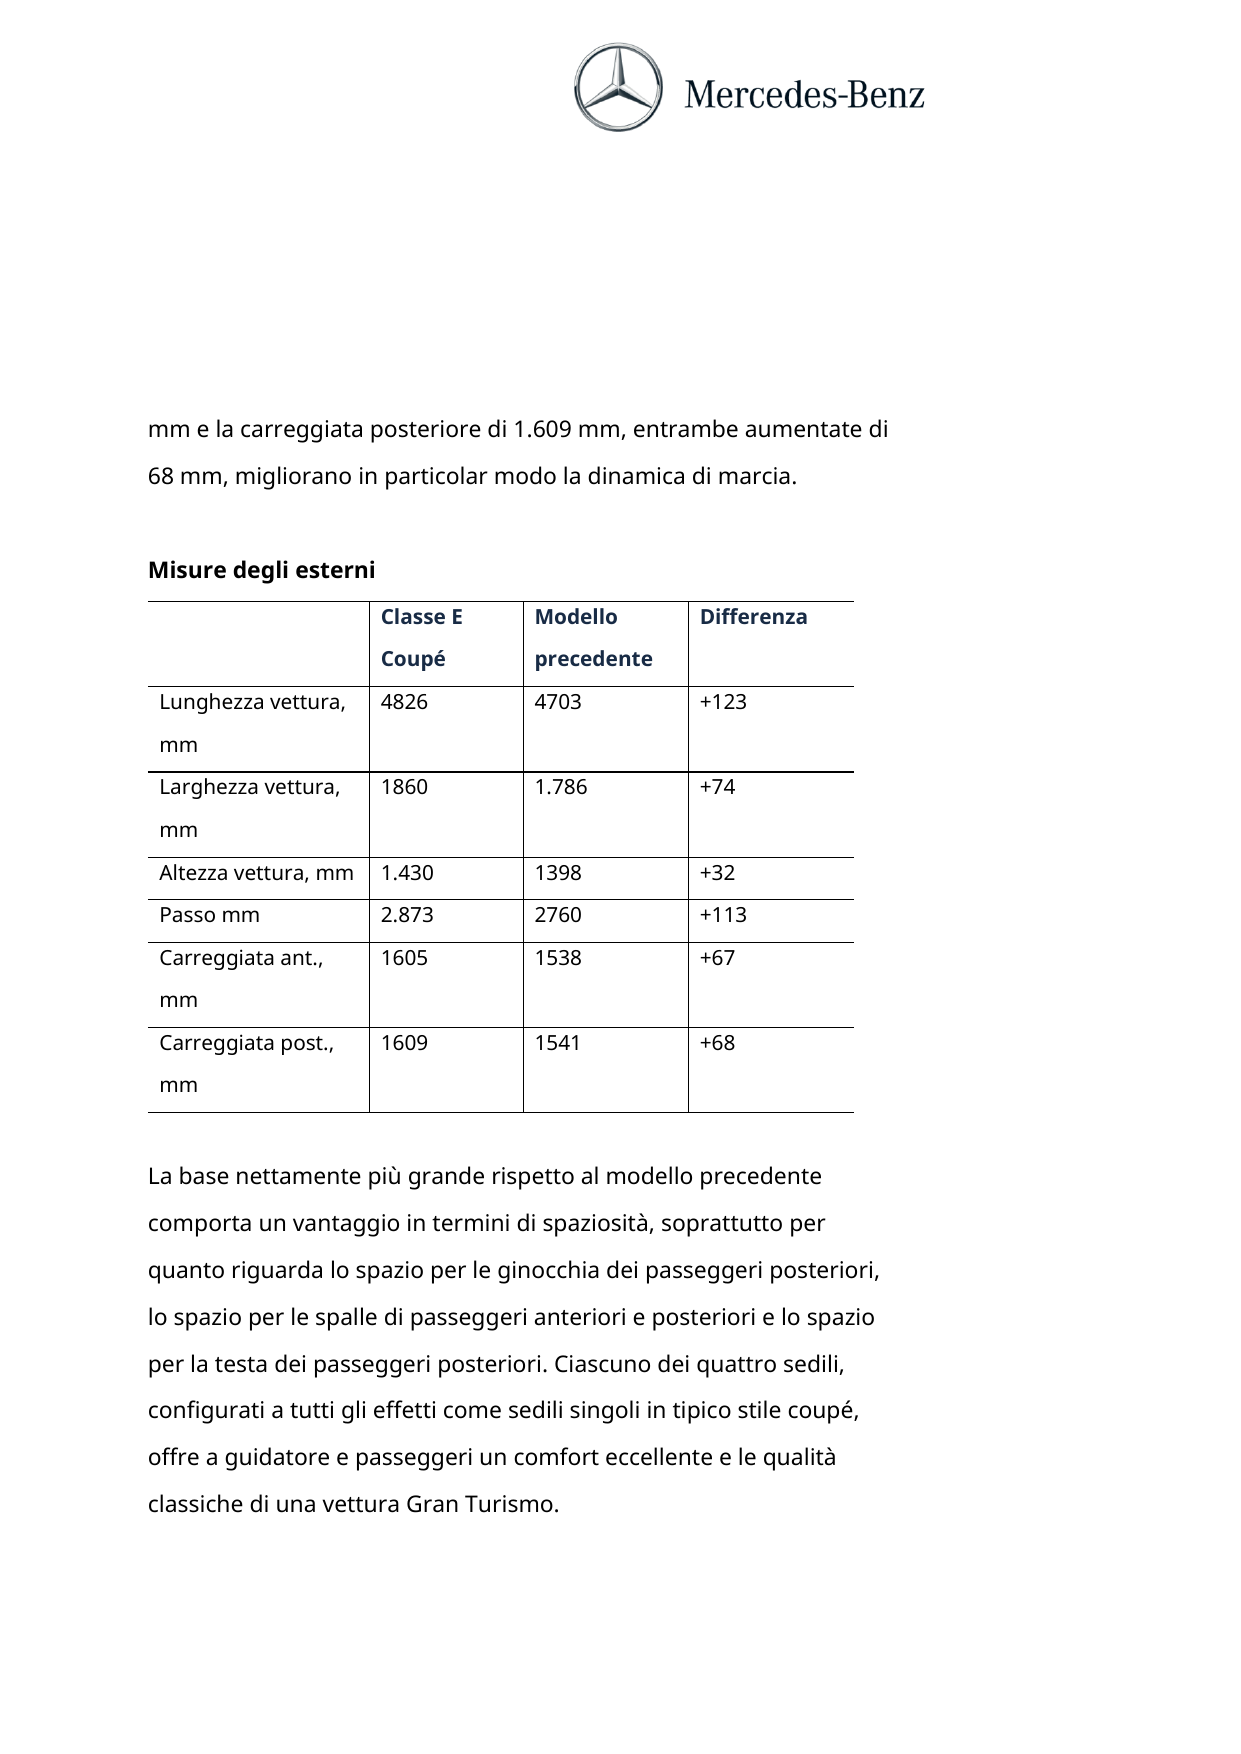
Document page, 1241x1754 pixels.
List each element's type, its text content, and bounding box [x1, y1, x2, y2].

table_cell 2.873 [370, 900, 523, 942]
table_cell 1.786 [524, 773, 688, 857]
table_cell Lunghezza vettura, mm [148, 687, 369, 771]
table_cell 1605 [370, 943, 523, 1027]
table_cell 4826 [370, 687, 523, 771]
table_cell 1860 [370, 773, 523, 857]
table_cell Altezza vettura, mm [148, 858, 369, 899]
table_header Differenza [689, 602, 854, 686]
table_cell 1538 [524, 943, 688, 1027]
table_cell Larghezza vettura, mm [148, 773, 369, 857]
picture [570, 34, 932, 141]
table_cell +32 [689, 858, 854, 899]
table_header Classe E Coupé [370, 602, 523, 686]
table_header Modello precedente [524, 602, 688, 686]
table_cell 1541 [524, 1028, 688, 1112]
table_cell Carreggiata ant., mm [148, 943, 369, 1027]
table_cell Carreggiata post., mm [148, 1028, 369, 1112]
table_cell 1.430 [370, 858, 523, 899]
table_cell 4703 [524, 687, 688, 771]
table_cell +74 [689, 773, 854, 857]
table_cell +67 [689, 943, 854, 1027]
table_header [148, 602, 369, 686]
table_cell +123 [689, 687, 854, 771]
table_cell +113 [689, 900, 854, 942]
table_cell 1398 [524, 858, 688, 899]
text Misure degli esterni [148, 554, 898, 585]
table_cell +68 [689, 1028, 854, 1112]
table_cell 2760 [524, 900, 688, 942]
table_cell 1609 [370, 1028, 523, 1112]
table_cell Passo mm [148, 900, 369, 942]
text La base nettamente più grande rispetto al modello precedente comporta un vantaggio in termini di spaziosità, soprattutto per quanto riguarda lo spazio per le ginocchia dei passeggeri posteriori, lo spazio per le spalle di passeggeri anteriori e posteriori e lo spazio per la testa dei passeggeri posteriori. Ciascuno dei quattro sedili, configurati a tutti gli effetti come sedili singoli in tipico stile coupé, offre a guidatore e passeggeri un comfort eccellente e le qualità classiche di una vettura Gran Turismo. [148, 1160, 898, 1519]
